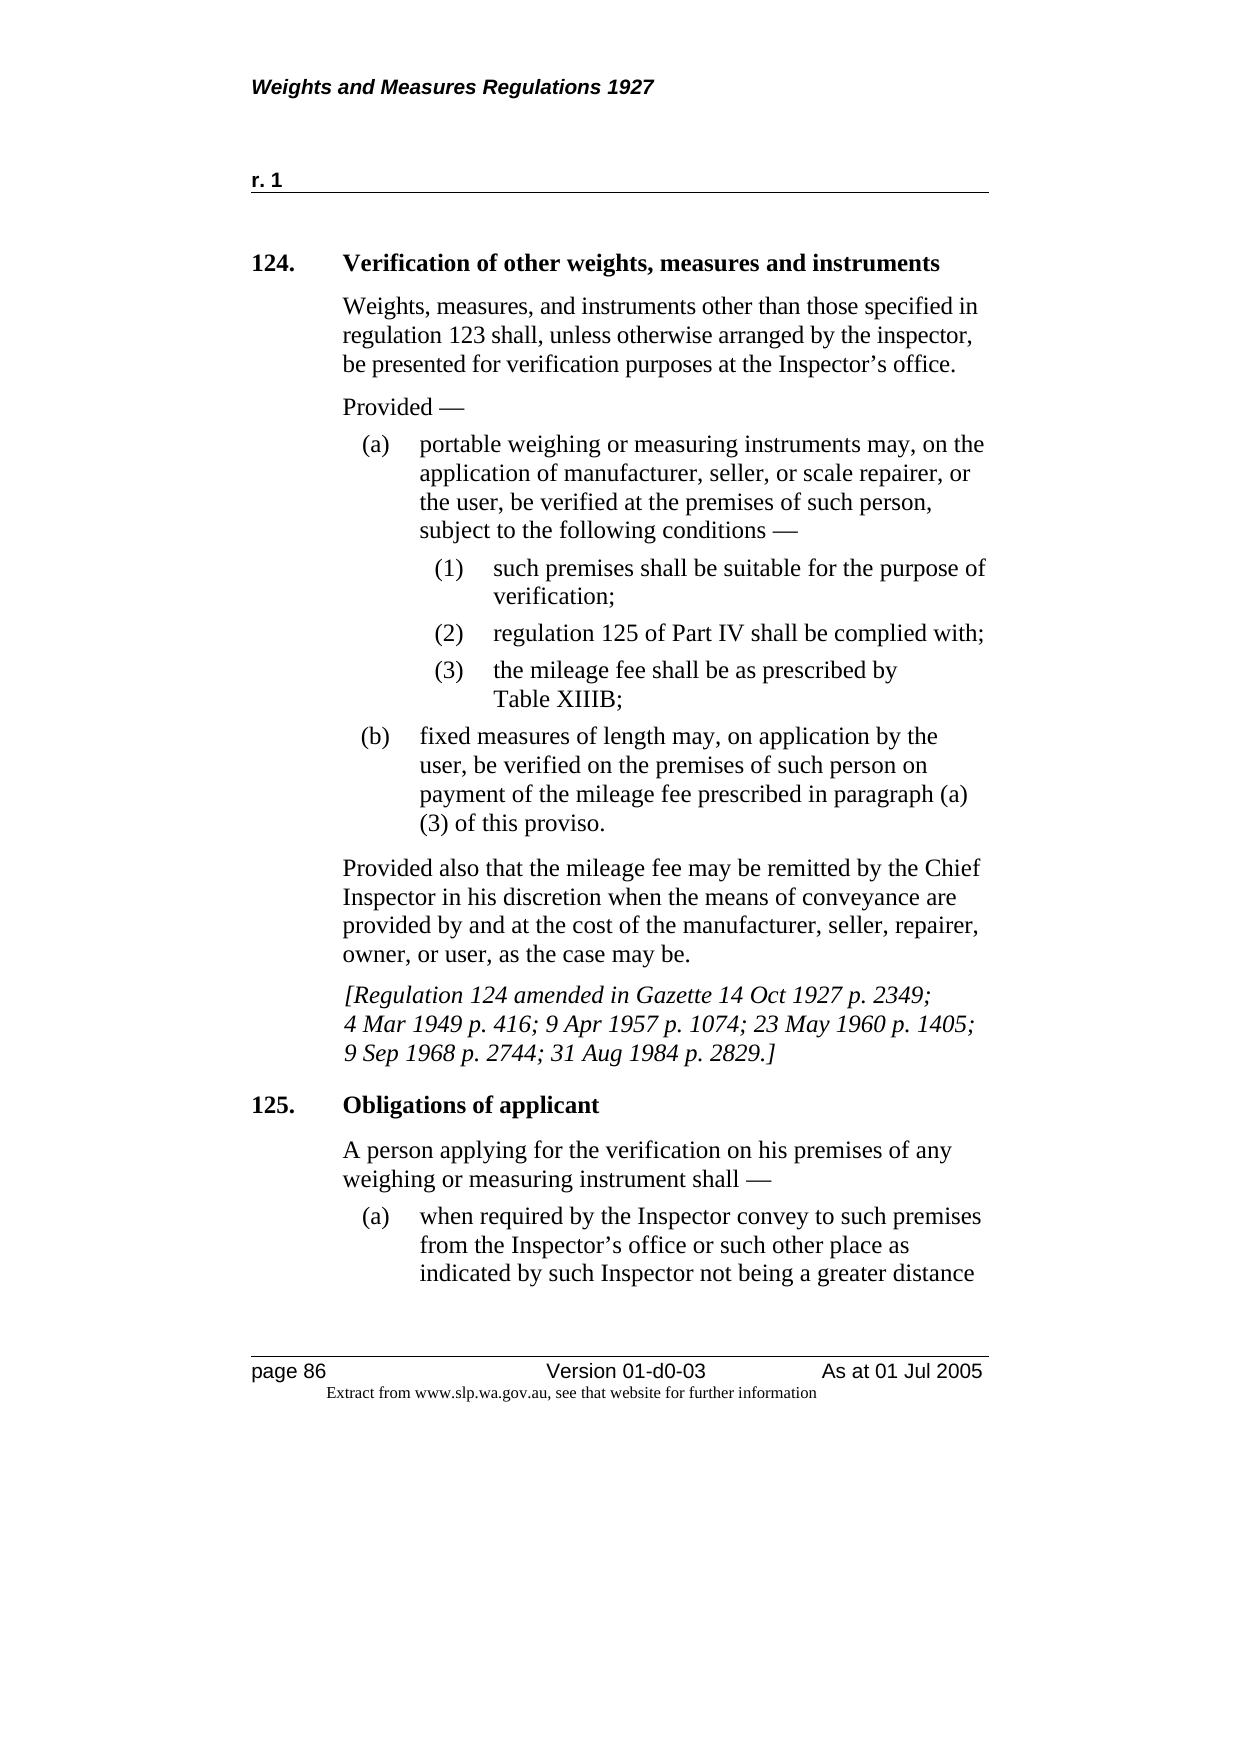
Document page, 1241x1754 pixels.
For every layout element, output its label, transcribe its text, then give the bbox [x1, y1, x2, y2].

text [251, 1201, 989, 1287]
text Provided also that the mileage fee may be remitted by the Chief Inspector in his discretion when the means of conveyance are provided by and at the cost of the manufacturer, seller, repairer, owner, or user, as the case may be. [251, 853, 989, 968]
text Provided — [251, 392, 989, 421]
text (b) fixed measures of length may, on application by the user, be verified on the premises of such person on payment of the mileage fee prescribed in paragraph (a)(3) of this proviso. [251, 721, 989, 836]
text [Regulation 124 amended in Gazette 14 Oct 1927 p. 2349; 4 Mar 1949 p. 416; 9 Apr 1957 p. 1074; 23 May 1960 p. 1405; 9 Sep 1968 p. 2744; 31 Aug 1984 p. 2829.] [251, 981, 989, 1067]
text (2) regulation 125 of Part IV shall be complied with; [251, 618, 989, 647]
text A person applying for the verification on his premises of any weighing or measuring instrument shall — [251, 1135, 989, 1193]
subtitle 125. Obligations of applicant [251, 1090, 989, 1118]
subtitle 124. Verification of other weights, measures and instruments [251, 248, 989, 277]
text (3) the mileage fee shall be as prescribed by Table XIIIB; [251, 656, 989, 713]
text (1) such premises shall be suitable for the purpose of verification; [251, 553, 989, 610]
text Weights, measures, and instruments other than those specified in regulation 123 shall, unless otherwise arranged by the inspector, be presented for verification purposes at the Inspector’s office. [251, 291, 989, 378]
text (a) portable weighing or measuring instruments may, on the application of manufacturer, seller, or scale repairer, or the user, be verified at the premises of such person, subject to the following conditions — [251, 429, 989, 544]
